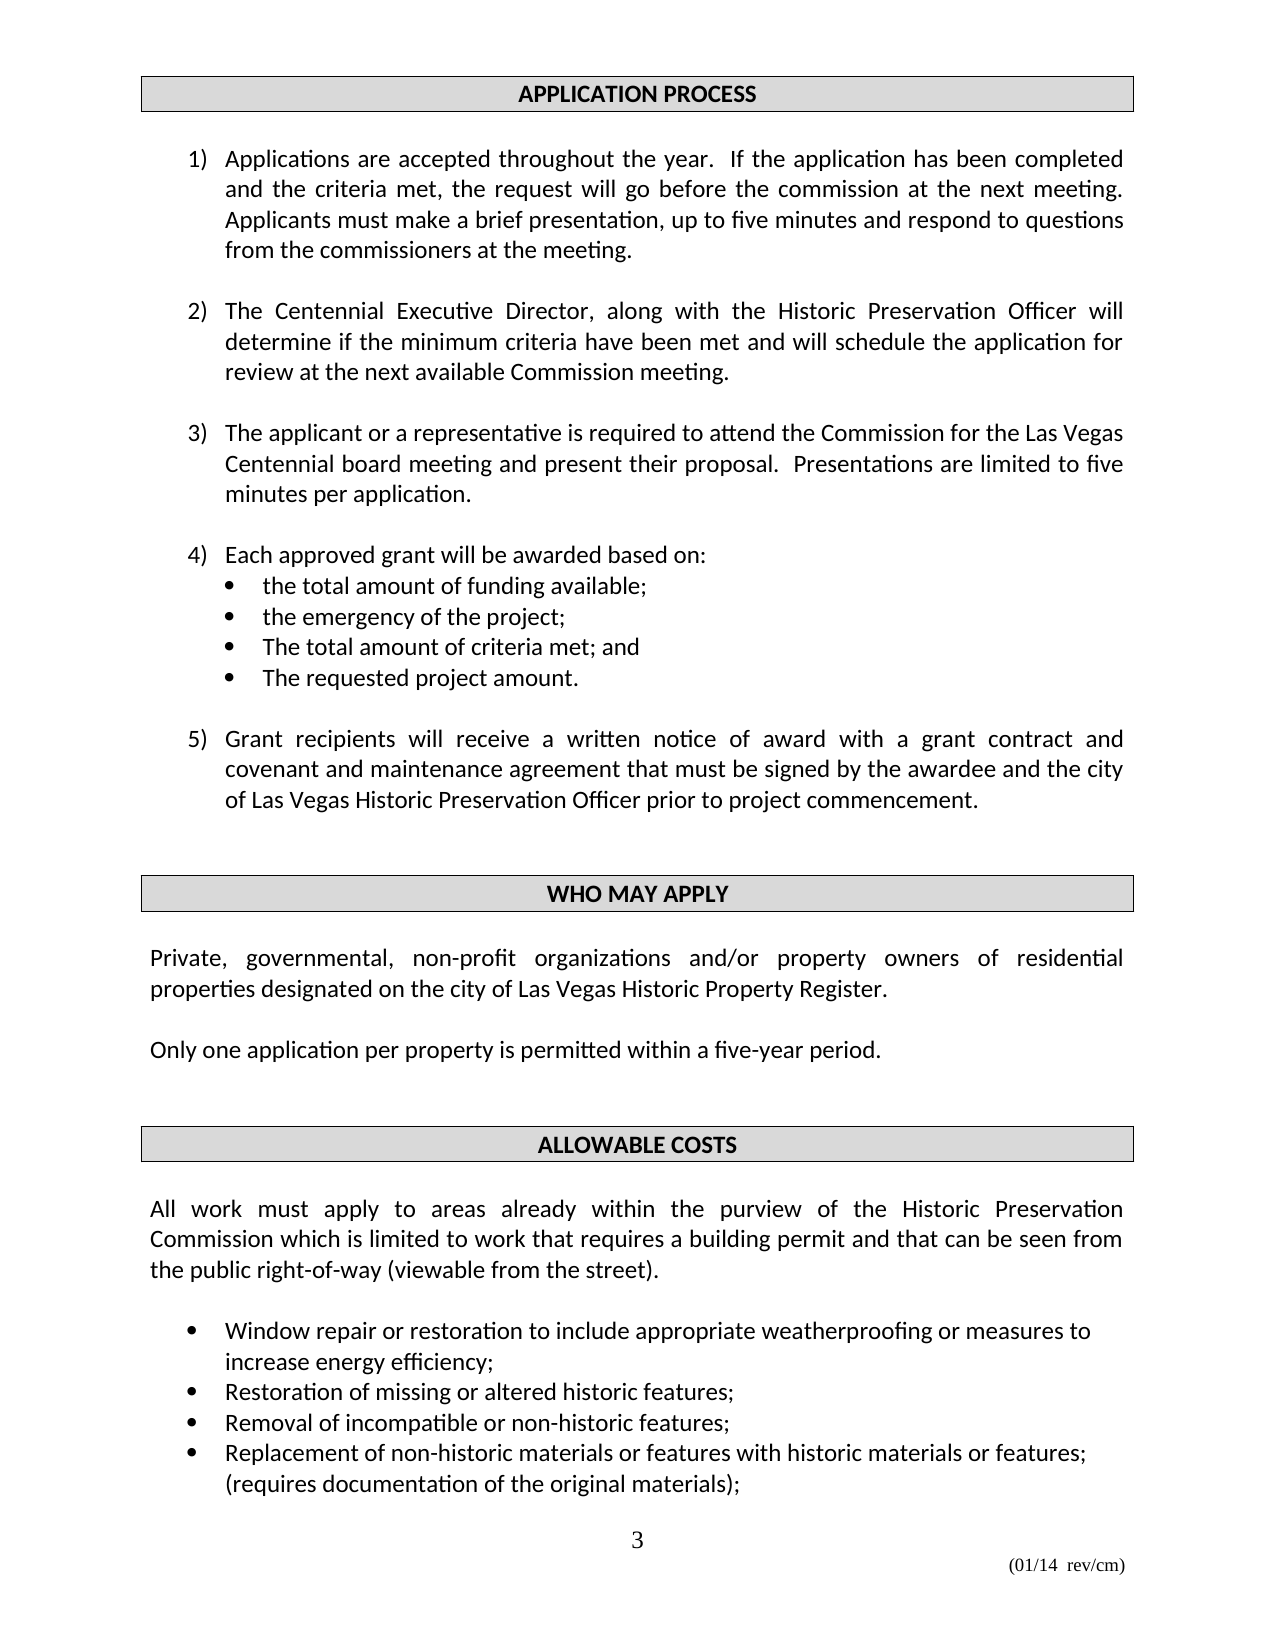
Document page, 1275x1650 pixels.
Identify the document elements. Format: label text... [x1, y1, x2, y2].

list the emergency of the project; [225, 601, 1125, 631]
text Private, governmental, non-profit organizations and/or property owners of residential properties designated on the city of Las Vegas Historic Property Register. [150, 943, 1125, 1004]
list Each approved grant will be awarded based on: [187, 539, 1125, 570]
list Replacement of non-historic materials or features with historic materials or features; (requires documentation of the original materials); [187, 1437, 1125, 1498]
text Only one application per property is permitted within a five-year period. [150, 1034, 1125, 1065]
list Removal of incompatible or non-historic features; [187, 1407, 1125, 1437]
list The requested project amount. [225, 662, 1125, 692]
list The Centennial Executive Director, along with the Historic Preservation Officer will determine if the minimum criteria have been met and will schedule the application for review at the next available Commission meeting. [187, 295, 1125, 387]
list Restoration of missing or altered historic features; [187, 1376, 1125, 1407]
list The applicant or a representative is required to attend the Commission for the Las Vegas Centennial board meeting and present their proposal. Presentations are limited to five minutes per application. [187, 417, 1125, 509]
text ALLOWABLE COSTS [142, 1127, 1133, 1161]
list Applications are accepted throughout the year. If the application has been completed and the criteria met, the request will go before the commission at the next meeting. Applicants must make a brief presentation, up to five minutes and respond to questions from the commissioners at the meeting. [187, 143, 1125, 265]
list The total amount of criteria met; and [225, 631, 1125, 662]
list Window repair or restoration to include appropriate weatherproofing or measures to increase energy efficiency; [187, 1315, 1125, 1376]
text APPLICATION PROCESS [142, 77, 1133, 111]
list the total amount of funding available; [225, 570, 1125, 601]
text WHO MAY APPLY [142, 876, 1133, 911]
text All work must apply to areas already within the purview of the Historic Preservation Commission which is limited to work that requires a building permit and that can be seen from the public right-of-way (viewable from the street). [150, 1193, 1125, 1284]
list Grant recipients will receive a written notice of award with a grant contract and covenant and maintenance agreement that must be signed by the awardee and the city of Las Vegas Historic Preservation Officer prior to project commencement. [187, 723, 1125, 814]
